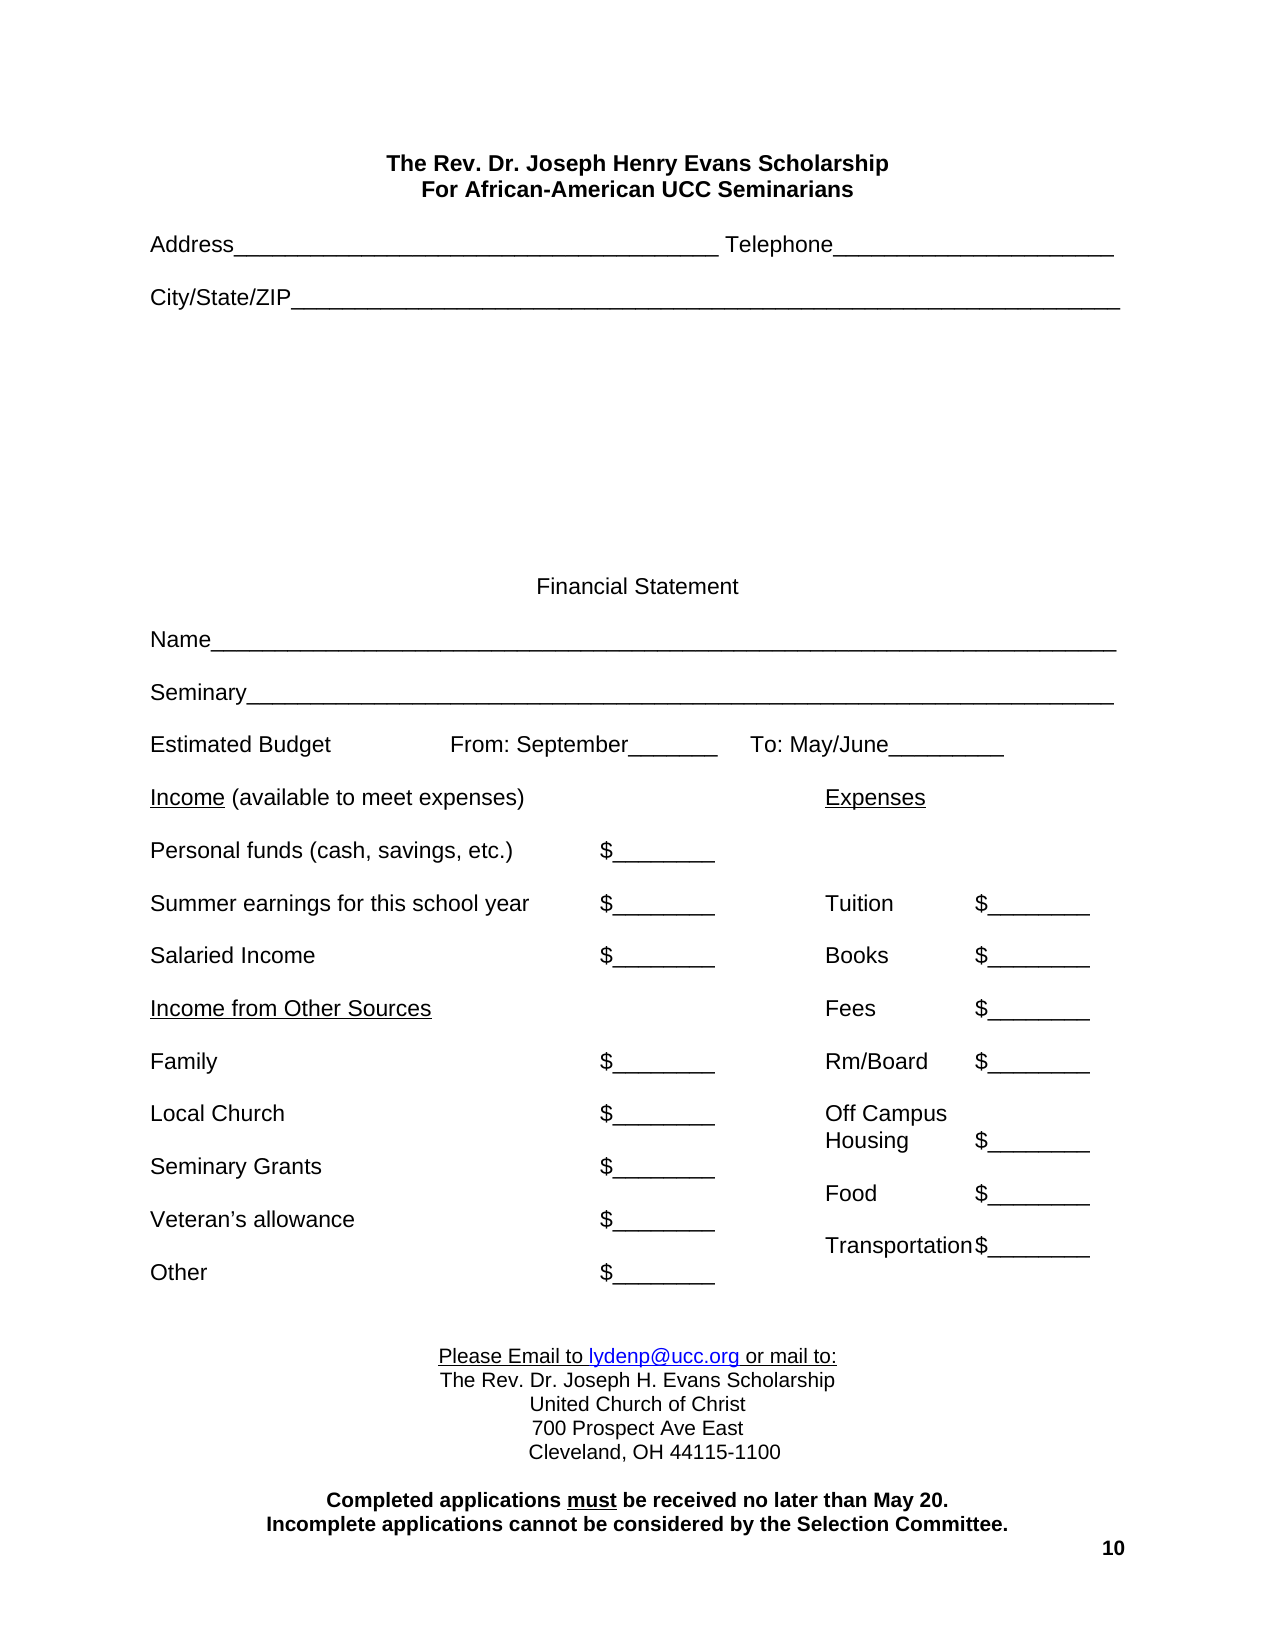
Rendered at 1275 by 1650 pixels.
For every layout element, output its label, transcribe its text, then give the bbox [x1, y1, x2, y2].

text Veteran’s allowance $________ [150, 1206, 1125, 1232]
text Personal funds (cash, savings, etc.) $________ [150, 837, 1125, 863]
text Income (available to meet expenses) Expenses [150, 784, 1125, 811]
text Other $________ [150, 1258, 1125, 1285]
text City/State/ZIP_________________________________________________________________ [150, 283, 1125, 310]
text Seminary Grants $________ [150, 1153, 1125, 1179]
text Financial Statement [150, 573, 1125, 600]
text Name_______________________________________________________________________ [150, 626, 1125, 652]
text Estimated Budget From: September_______ To: May/June_________ [150, 731, 1125, 758]
text Transportation $________ [150, 1232, 1125, 1258]
text Housing $________ [150, 1127, 1125, 1153]
text Seminary____________________________________________________________________ [150, 679, 1125, 705]
text Local Church $________ Off Campus [150, 1100, 1125, 1127]
text Summer earnings for this school year $________ Tuition $________ [150, 889, 1125, 916]
text Salaried Income $________ Books $________ [150, 942, 1125, 969]
text Address______________________________________ Telephone______________________ [150, 231, 1125, 257]
text Family $________ Rm/Board $________ [150, 1048, 1125, 1074]
text Food $________ [150, 1179, 1125, 1206]
text Income from Other Sources Fees $________ [150, 995, 1125, 1021]
